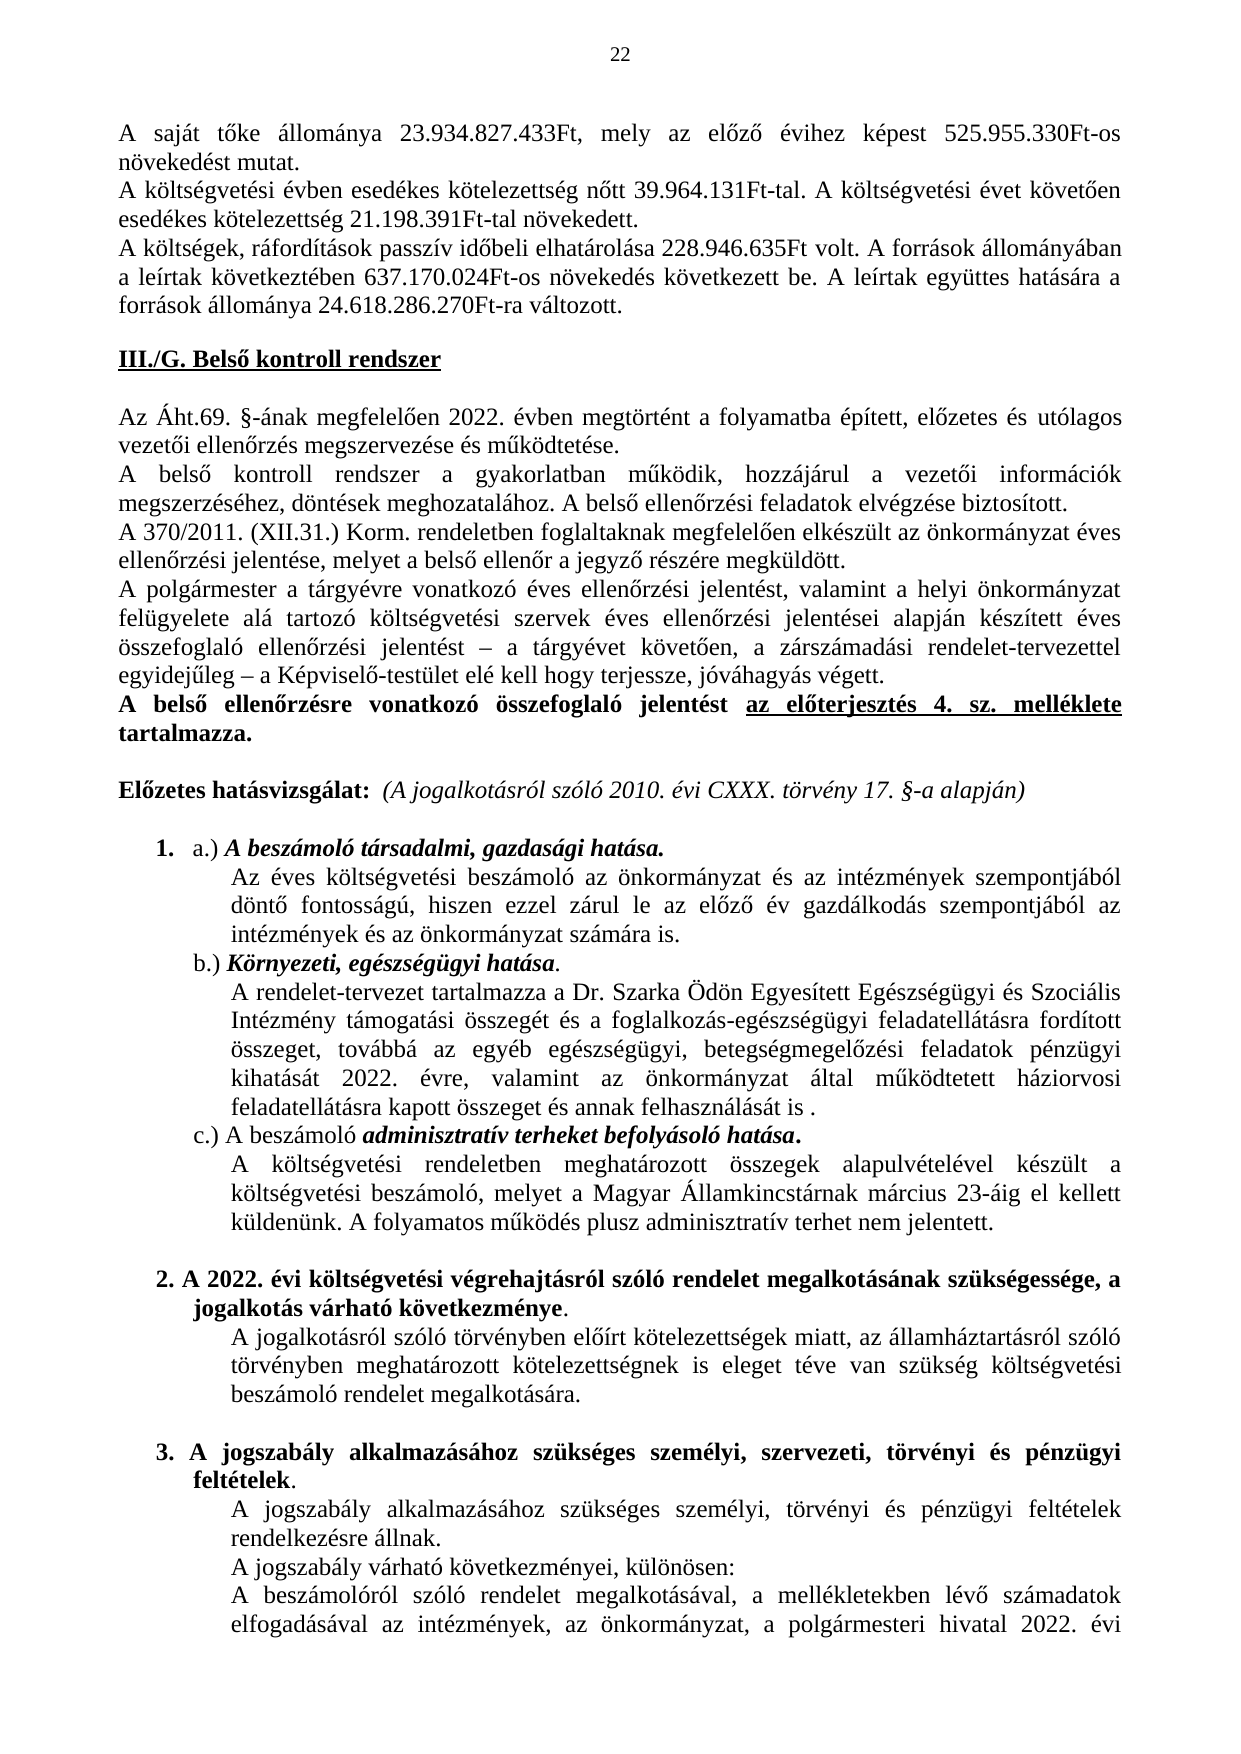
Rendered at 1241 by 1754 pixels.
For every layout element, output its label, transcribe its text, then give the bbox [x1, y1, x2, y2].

text A belső ellenőrzésre vonatkozó összefoglaló jelentést az előterjesztés 4. sz. melléklete tartalmazza. [118, 689, 1122, 747]
list a.) A beszámoló társadalmi, gazdasági hatása. [155, 833, 1122, 862]
text A rendelet-tervezet tartalmazza a Dr. Szarka Ödön Egyesített Egészségügyi és Szociális Intézmény támogatási összegét és a foglalkozás-egészségügyi feladatellátásra fordított összeget, továbbá az egyéb egészségügyi, betegségmegelőzési feladatok pénzügyi kihatását 2022. évre, valamint az önkormányzat által működtetett háziorvosi feladatellátásra kapott összeget és annak felhasználását is . [193, 977, 1122, 1121]
text jogszabály alkalmazásához szükséges személyi, szervezeti, törvényi és pénzügyi feltételek. [156, 1437, 1122, 1494]
text A jogszabály várható következményei, különösen: [193, 1552, 1122, 1581]
text c.) A beszámoló adminisztratív terheket befolyásoló hatása. [193, 1121, 1122, 1149]
text III./G. Belső kontroll rendszer [118, 344, 1122, 373]
text A 370/2011. (XII.31.) Korm. rendeletben foglaltaknak megfelelően elkészült az önkormányzat éves ellenőrzési jelentése, melyet a belső ellenőr a jegyző részére megküldött. [118, 517, 1122, 574]
text Az Áht.69. §-ának megfelelően 2022. évben megtörtént a folyamatba épített, előzetes és utólagos vezetői ellenőrzés megszervezése és működtetése. [118, 402, 1122, 459]
text A jogalkotásról szóló törvényben előírt kötelezettségek miatt, az államháztartásról szóló törvényben meghatározott kötelezettségnek is eleget téve van szükség költségvetési beszámoló rendelet megalkotására. [231, 1322, 1122, 1408]
text A költségvetési rendeletben meghatározott összegek alapulvételével készült a költségvetési beszámoló, melyet a Magyar Államkincstárnak március 23-áig el kellett küldenünk. A folyamatos működés plusz adminisztratív terhet nem jelentett. [193, 1149, 1122, 1236]
text b.) Környezeti, egészségügyi hatása. [193, 948, 1122, 977]
text Előzetes hatásvizsgálat: (A jogalkotásról szóló 2010. évi CXXX. törvény 17. §-a alapján) [118, 776, 1122, 804]
text A költségek, ráfordítások passzív időbeli elhatárolása 228.946.635Ft volt. A források állományában a leírtak következtében 637.170.024Ft-os növekedés következett be. A leírtak együttes hatására a források állománya 24.618.286.270Ft-ra változott. [118, 233, 1122, 319]
text A költségvetési évben esedékes kötelezettség nőtt 39.964.131Ft-tal. A költségvetési évet követően esedékes kötelezettség 21.198.391Ft-tal növekedett. [118, 176, 1122, 233]
text A polgármester a tárgyévre vonatkozó éves ellenőrzési jelentést, valamint a helyi önkormányzat felügyelete alá tartozó költségvetési szervek éves ellenőrzési jelentései alapján készített éves összefoglaló ellenőrzési jelentést – a tárgyévet követően, a zárszámadási rendelet-tervezettel egyidejűleg – a Képviselő-testület elé kell hogy terjessze, jóváhagyás végett. [118, 574, 1122, 689]
text A belső kontroll rendszer a gyakorlatban működik, hozzájárul a vezetői információk megszerzéséhez, döntések meghozatalához. A belső ellenőrzési feladatok elvégzése biztosított. [118, 459, 1122, 517]
text A jogszabály alkalmazásához szükséges személyi, törvényi és pénzügyi feltételek rendelkezésre állnak. [231, 1494, 1122, 1552]
text 2. A 2022. évi költségvetési végrehajtásról szóló rendelet megalkotásának szükségessége, a jogalkotás várható következménye. [156, 1264, 1122, 1322]
text A saját tőke állománya 23.934.827.433Ft, mely az előző évihez képest 525.955.330Ft-os növekedést mutat. [118, 118, 1122, 176]
text Az éves költségvetési beszámoló az önkormányzat és az intézmények szempontjából döntő fontosságú, hiszen ezzel zárul le az előző év gazdálkodás szempontjából az intézmények és az önkormányzat számára is. [231, 862, 1122, 948]
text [231, 1581, 1122, 1638]
